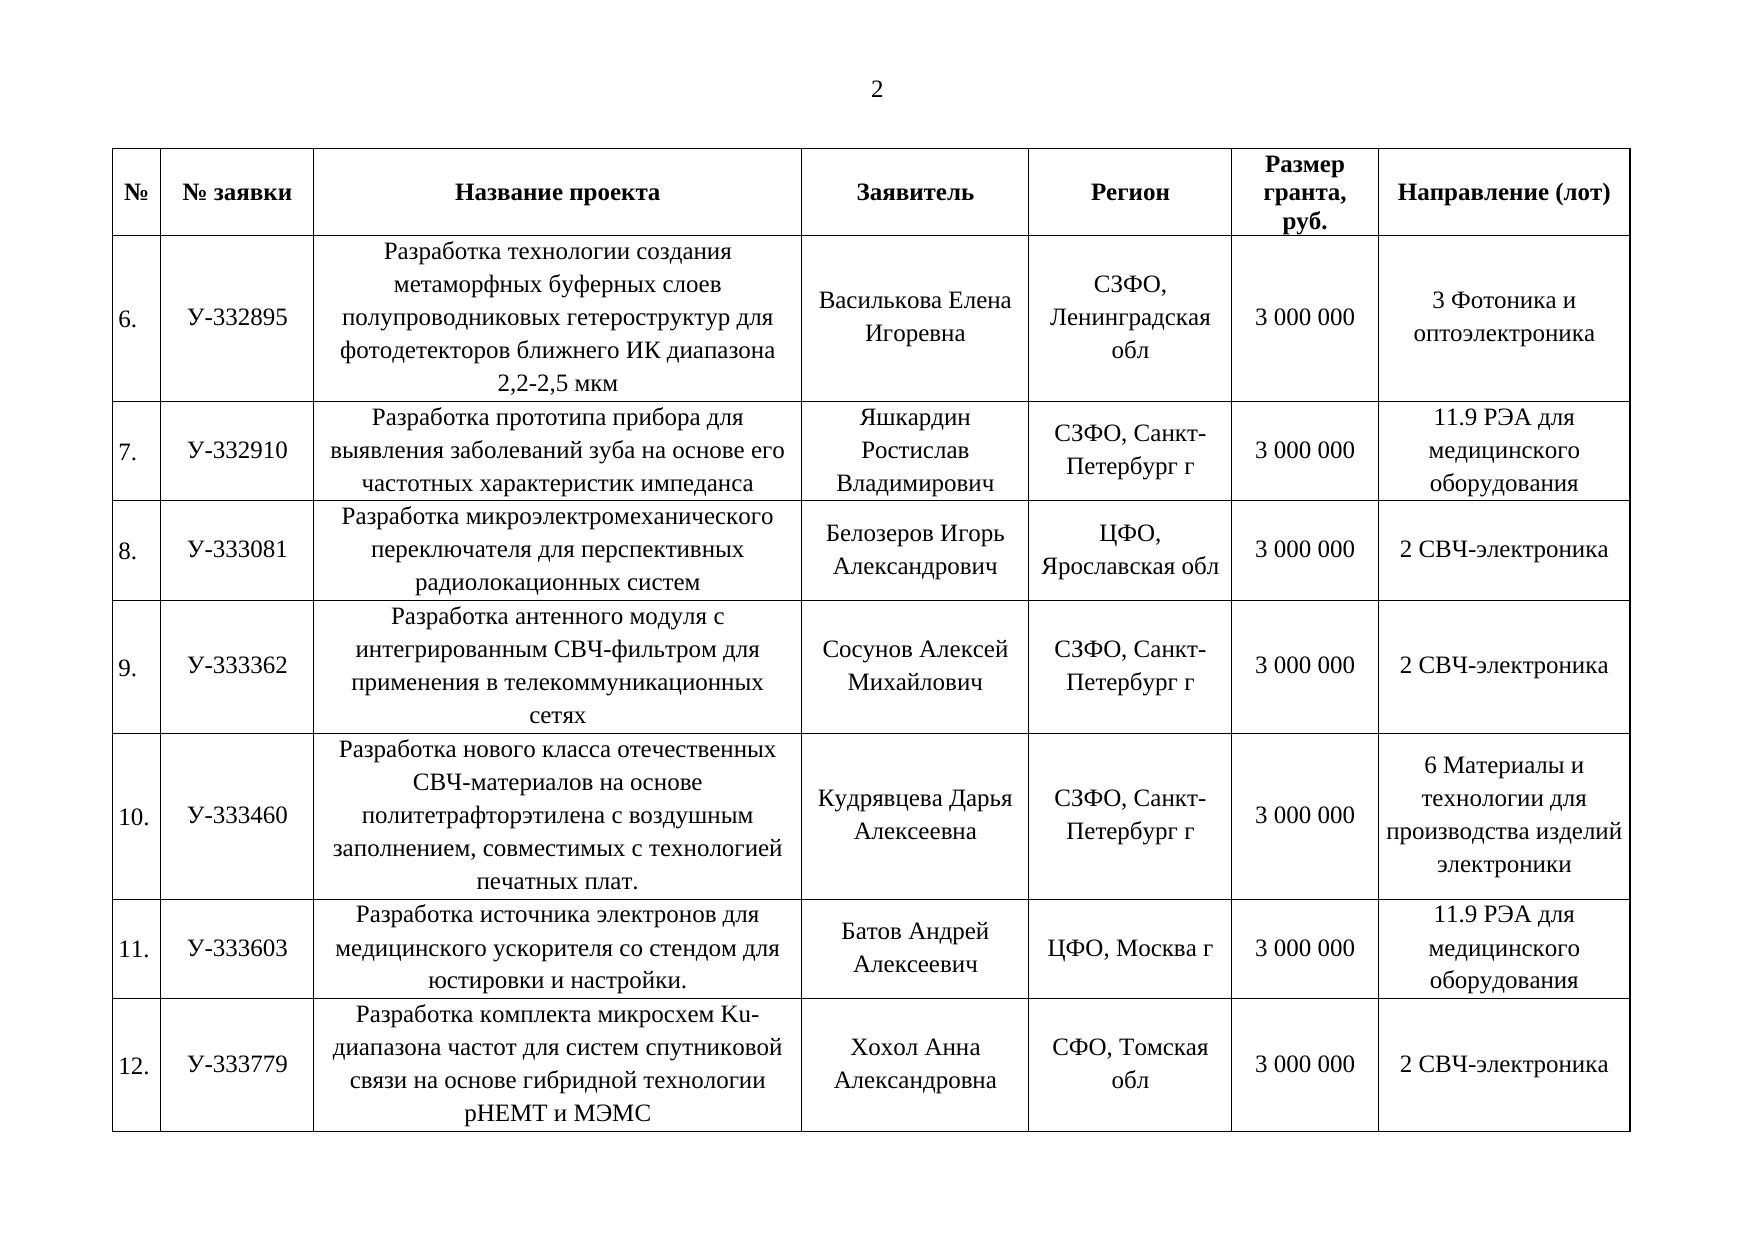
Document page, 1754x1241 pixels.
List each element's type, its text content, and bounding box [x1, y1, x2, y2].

table_cell У-333081 [161, 501, 313, 600]
table_cell Хохол Анна Александровна [802, 999, 1028, 1131]
table_cell 3 000 000 [1232, 402, 1378, 500]
table_cell Разработка технологии создания метаморфных буферных слоев полупроводниковых гетероструктур для фотодетекторов ближнего ИК диапазона 2,2-2,5 мкм [314, 236, 801, 401]
table_cell Разработка микроэлектромеханического переключателя для перспективных радиолокационных систем [314, 501, 801, 600]
table_cell У-333460 [161, 734, 313, 898]
table_cell [113, 402, 160, 500]
table_header Регион [1029, 149, 1231, 235]
table_cell ЦФО, Москва г [1029, 900, 1231, 998]
table_cell 6 Материалы и технологии для производства изделий электроники [1379, 734, 1629, 898]
table_header Размер гранта, руб. [1232, 149, 1378, 235]
table_cell 3 Фотоника и оптоэлектроника [1379, 236, 1629, 401]
table_cell 11.9 РЭА для медицинского оборудования [1379, 402, 1629, 500]
table_cell У-333603 [161, 900, 313, 998]
table_cell У-332895 [161, 236, 313, 401]
table_cell [113, 236, 160, 401]
table_cell Василькова Елена Игоревна [802, 236, 1028, 401]
table_cell У-332910 [161, 402, 313, 500]
table_header Название проекта [314, 149, 801, 235]
table_cell 2 СВЧ-электроника [1379, 601, 1629, 733]
table_cell [113, 601, 160, 733]
table_cell ЦФО, Ярославская обл [1029, 501, 1231, 600]
table_cell [113, 900, 160, 998]
table_cell Яшкардин Ростислав Владимирович [802, 402, 1028, 500]
table_cell СЗФО, Санкт-Петербург г [1029, 734, 1231, 898]
table_cell Разработка источника электронов для медицинского ускорителя со стендом для юстировки и настройки. [314, 900, 801, 998]
table_cell 3 000 000 [1232, 999, 1378, 1131]
table_cell Сосунов Алексей Михайлович [802, 601, 1028, 733]
table_cell СЗФО, Ленинградская обл [1029, 236, 1231, 401]
table_cell 3 000 000 [1232, 601, 1378, 733]
table_cell У-333362 [161, 601, 313, 733]
table_cell 3 000 000 [1232, 734, 1378, 898]
table_cell Разработка антенного модуля с интегрированным СВЧ-фильтром для применения в телекоммуникационных сетях [314, 601, 801, 733]
table_header Заявитель [802, 149, 1028, 235]
table_cell Разработка прототипа прибора для выявления заболеваний зуба на основе его частотных характеристик импеданса [314, 402, 801, 500]
table_header № заявки [161, 149, 313, 235]
table_cell Батов Андрей Алексеевич [802, 900, 1028, 998]
table_cell 3 000 000 [1232, 900, 1378, 998]
table_cell У-333779 [161, 999, 313, 1131]
table_cell Разработка нового класса отечественных СВЧ-материалов на основе политетрафторэтилена с воздушным заполнением, совместимых с технологией печатных плат. [314, 734, 801, 898]
table_cell Кудрявцева Дарья Алексеевна [802, 734, 1028, 898]
table_cell 2 СВЧ-электроника [1379, 501, 1629, 600]
table_cell СЗФО, Санкт-Петербург г [1029, 601, 1231, 733]
table_cell СФО, Томская обл [1029, 999, 1231, 1131]
table_cell [113, 501, 160, 600]
table_cell [113, 999, 160, 1131]
table_cell [113, 734, 160, 898]
table_cell 3 000 000 [1232, 501, 1378, 600]
table_cell СЗФО, Санкт-Петербург г [1029, 402, 1231, 500]
table_cell 2 СВЧ-электроника [1379, 999, 1629, 1131]
table_cell 11.9 РЭА для медицинского оборудования [1379, 900, 1629, 998]
table_header Направление (лот) [1379, 149, 1629, 235]
table_header № [113, 149, 160, 235]
table_cell Разработка комплекта микросхем Ku-диапазона частот для систем спутниковой связи на основе гибридной технологии pHEMT и МЭМС [314, 999, 801, 1131]
table_cell Белозеров Игорь Александрович [802, 501, 1028, 600]
table_cell 3 000 000 [1232, 236, 1378, 401]
